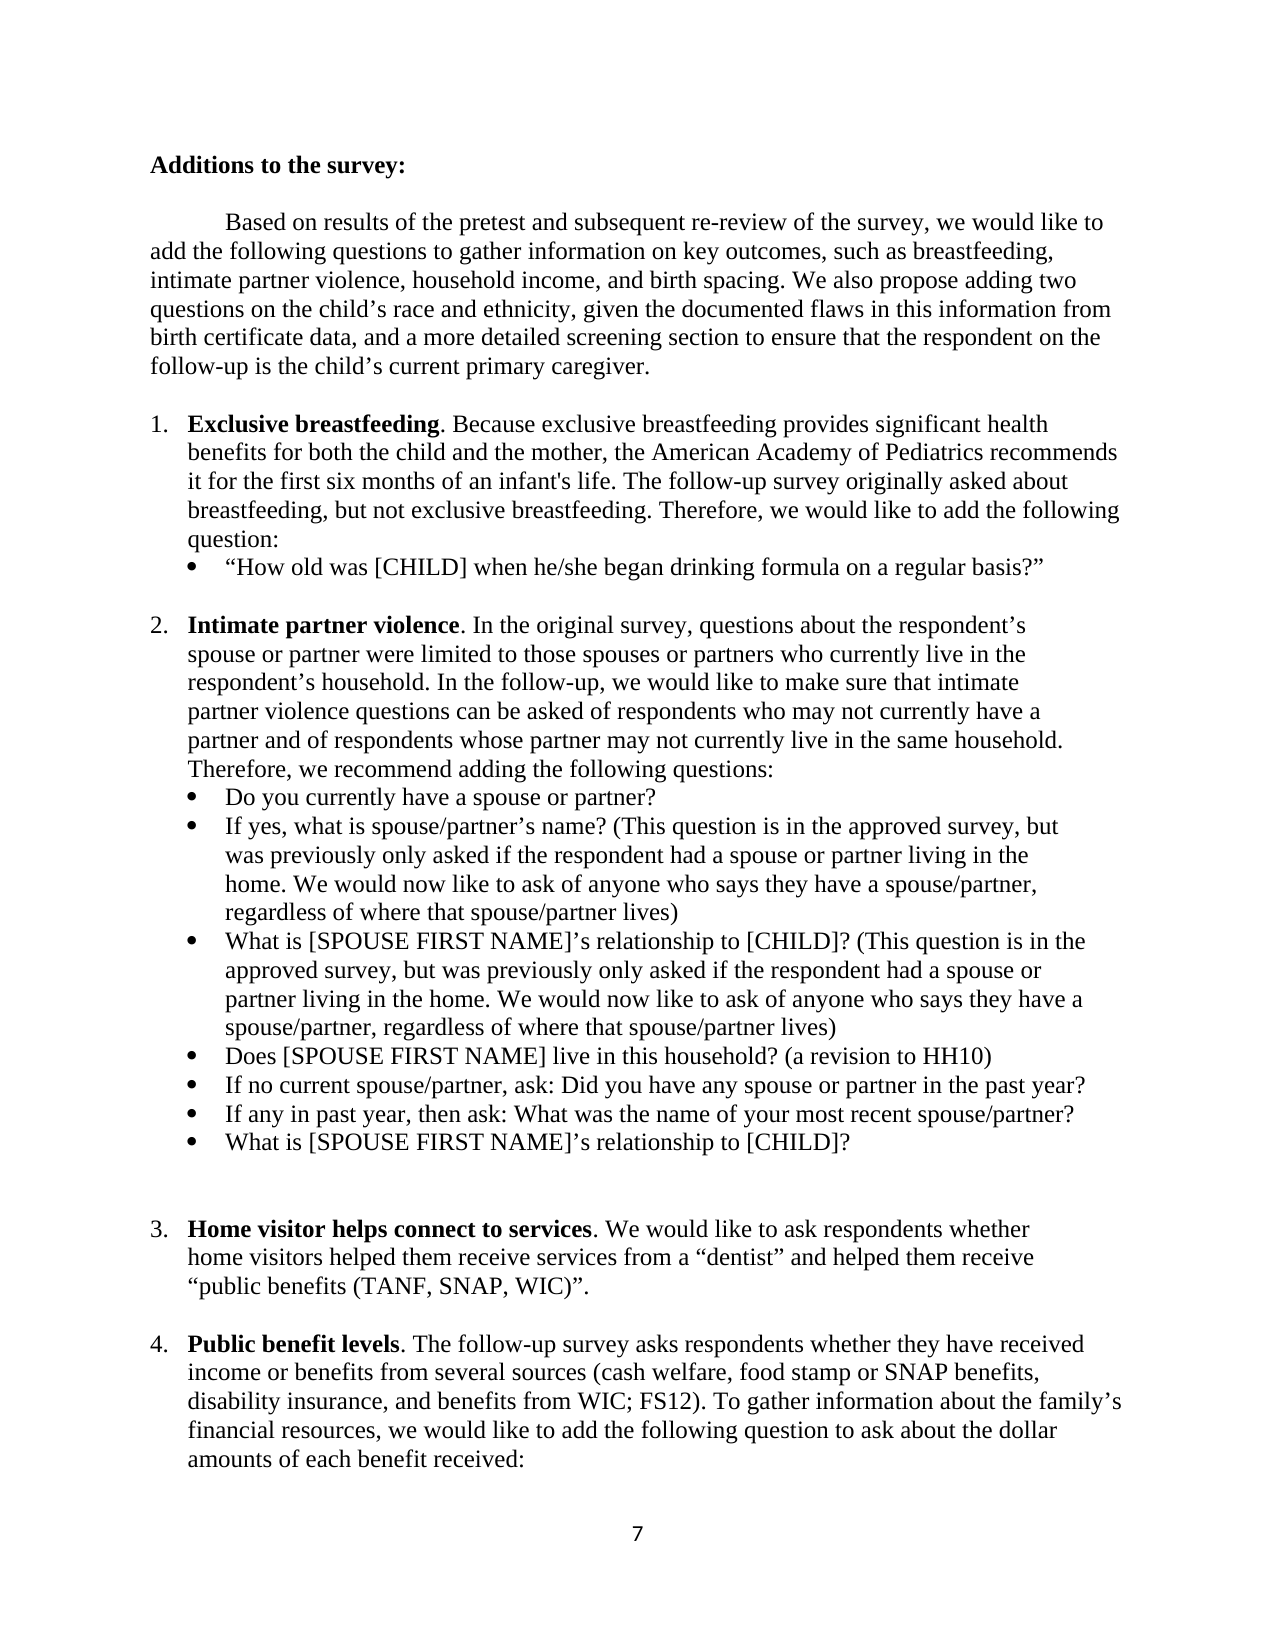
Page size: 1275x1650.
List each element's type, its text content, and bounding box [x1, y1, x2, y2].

list Do you currently have a spouse or partner? [187, 782, 1087, 811]
list If any in past year, then ask: What was the name of your most recent spouse/partner? [187, 1099, 1087, 1127]
list What is [SPOUSE FIRST NAME]’s relationship to [CHILD]? (This question is in the approved survey, but was previously only asked if the respondent had a spouse or partner living in the home. We would now like to ask of anyone who says they have a spouse/partner, regardless of where that spouse/partner lives) [187, 926, 1087, 1041]
list What is [SPOUSE FIRST NAME]’s relationship to [CHILD]? [187, 1127, 1087, 1156]
list Public benefit levels. The follow-up survey asks respondents whether they have received income or benefits from several sources (cash welfare, food stamp or SNAP benefits, disability insurance, and benefits from WIC; FS12). To gather information about the family’s financial resources, we would like to add the following question to ask about the dollar amounts of each benefit received: [150, 1329, 1125, 1472]
list If yes, what is spouse/partner’s name? (This question is in the approved survey, but was previously only asked if the respondent had a spouse or partner living in the home. We would now like to ask of anyone who says they have a spouse/partner, regardless of where that spouse/partner lives) [187, 811, 1087, 926]
text Additions to the survey: [150, 150, 1125, 179]
list If no current spouse/partner, ask: Did you have any spouse or partner in the past year? [187, 1070, 1087, 1099]
list Home visitor helps connect to services. We would like to ask respondents whether home visitors helped them receive services from a “dentist” and helped them receive “public benefits (TANF, SNAP, WIC)”. [150, 1214, 1087, 1300]
list Exclusive breastfeeding. Because exclusive breastfeeding provides significant health benefits for both the child and the mother, the American Academy of Pediatrics recommends it for the first six months of an infant's life. The follow-up survey originally asked about breastfeeding, but not exclusive breastfeeding. Therefore, we would like to add the following question: [150, 409, 1125, 552]
list Does [SPOUSE FIRST NAME] live in this household? (a revision to HH10) [187, 1041, 1087, 1070]
list “How old was [CHILD] when he/she began drinking formula on a regular basis?” [187, 552, 1125, 581]
list Intimate partner violence. In the original survey, questions about the respondent’s spouse or partner were limited to those spouses or partners who currently live in the respondent’s household. In the follow-up, we would like to make sure that intimate partner violence questions can be asked of respondents who may not currently have a partner and of respondents whose partner may not currently live in the same household. Therefore, we recommend adding the following questions: [150, 610, 1087, 782]
text Based on results of the pretest and subsequent re-review of the survey, we would like to add the following questions to gather information on key outcomes, such as breastfeeding, intimate partner violence, household income, and birth spacing. We also propose adding two questions on the child’s race and ethnicity, given the documented flaws in this information from birth certificate data, and a more detailed screening section to ensure that the respondent on the follow-up is the child’s current primary caregiver. [150, 207, 1125, 380]
